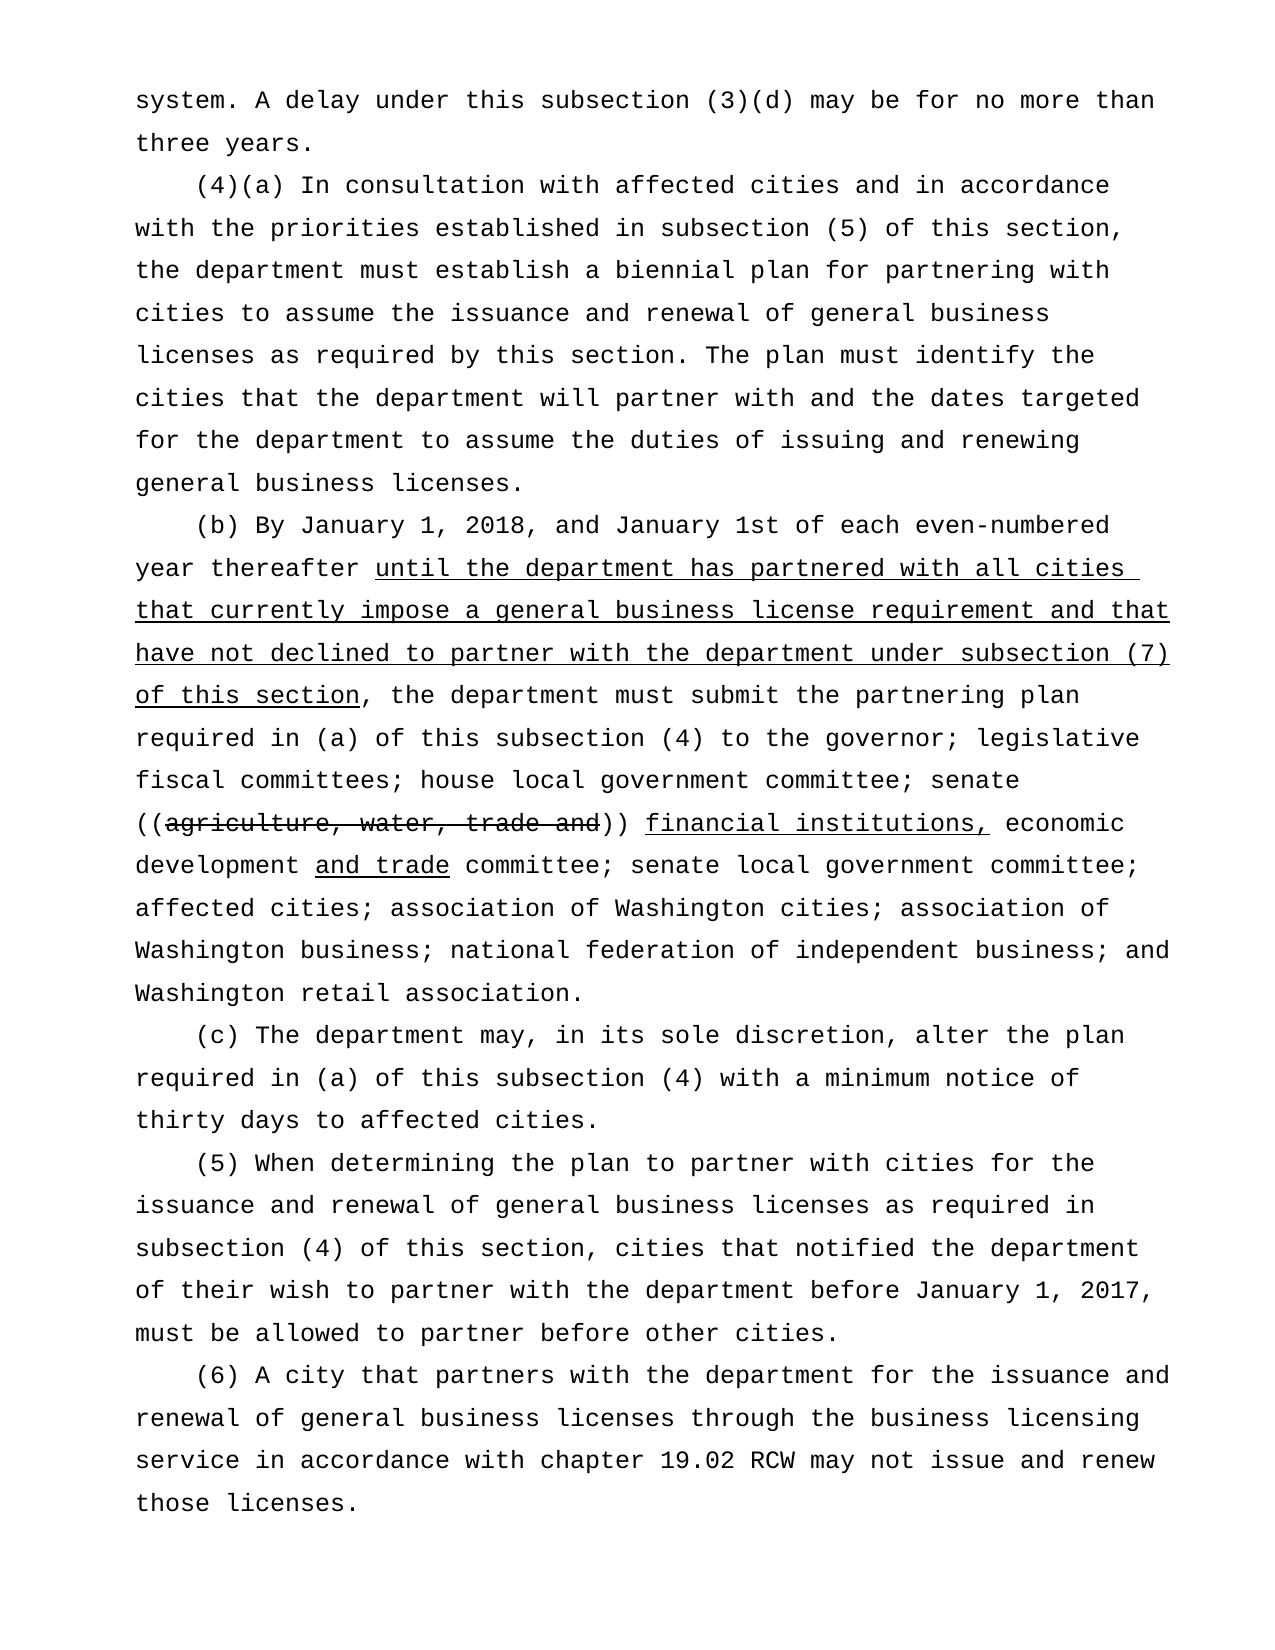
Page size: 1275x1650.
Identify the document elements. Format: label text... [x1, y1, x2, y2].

text (6) A city that partners with the department for the issuance and renewal of general business licenses through the business licensing service in accordance with chapter 19.02 RCW may not issue and renew those licenses. [135, 1350, 1170, 1520]
text (b) By January 1, 2018, and January 1st of each even-numbered year thereafter until the department has partnered with all cities that currently impose a general business license requirement and that have not declined to partner with the department under subsection (7) of this section, the department must submit the partnering plan required in (a) of this subsection (4) to the governor; legislative fiscal committees; house local government committee; senate ((agriculture, water, trade and)) financial institutions, economic development and trade committee; senate local government committee; affected cities; association of Washington cities; association of Washington business; national federation of independent business; and Washington retail association. [135, 665, 1170, 1010]
text (c) The department may, in its sole discretion, alter the plan required in (a) of this subsection (4) with a minimum notice of thirty days to affected cities. [135, 1010, 1170, 1137]
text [135, 75, 1170, 160]
text (4)(a) In consultation with affected cities and in accordance with the priorities established in subsection (5) of this section, the department must establish a biennial plan for partnering with cities to assume the issuance and renewal of general business licenses as required by this section. The plan must identify the cities that the department will partner with and the dates targeted for the department to assume the duties of issuing and renewing general business licenses. [135, 160, 1170, 500]
text (5) When determining the plan to partner with cities for the issuance and renewal of general business licenses as required in subsection (4) of this section, cities that notified the department of their wish to partner with the department before January 1, 2017, must be allowed to partner before other cities. [135, 1137, 1170, 1350]
text (b) By January 1, 2018, and January 1st of each even-numbered year thereafter until the department has partnered with all cities that currently impose a general business license requirement and that have not declined to partner with the department under subsection (7) of this section, the department must submit the partnering plan required in (a) of this subsection (4) to the governor; legislative fiscal committees; house local government committee; senate ((agriculture, water, trade and)) financial institutions, economic development and trade committee; senate local government committee; affected cities; association of Washington cities; association of Washington business; national federation of independent business; and Washington retail association. [135, 500, 1170, 621]
